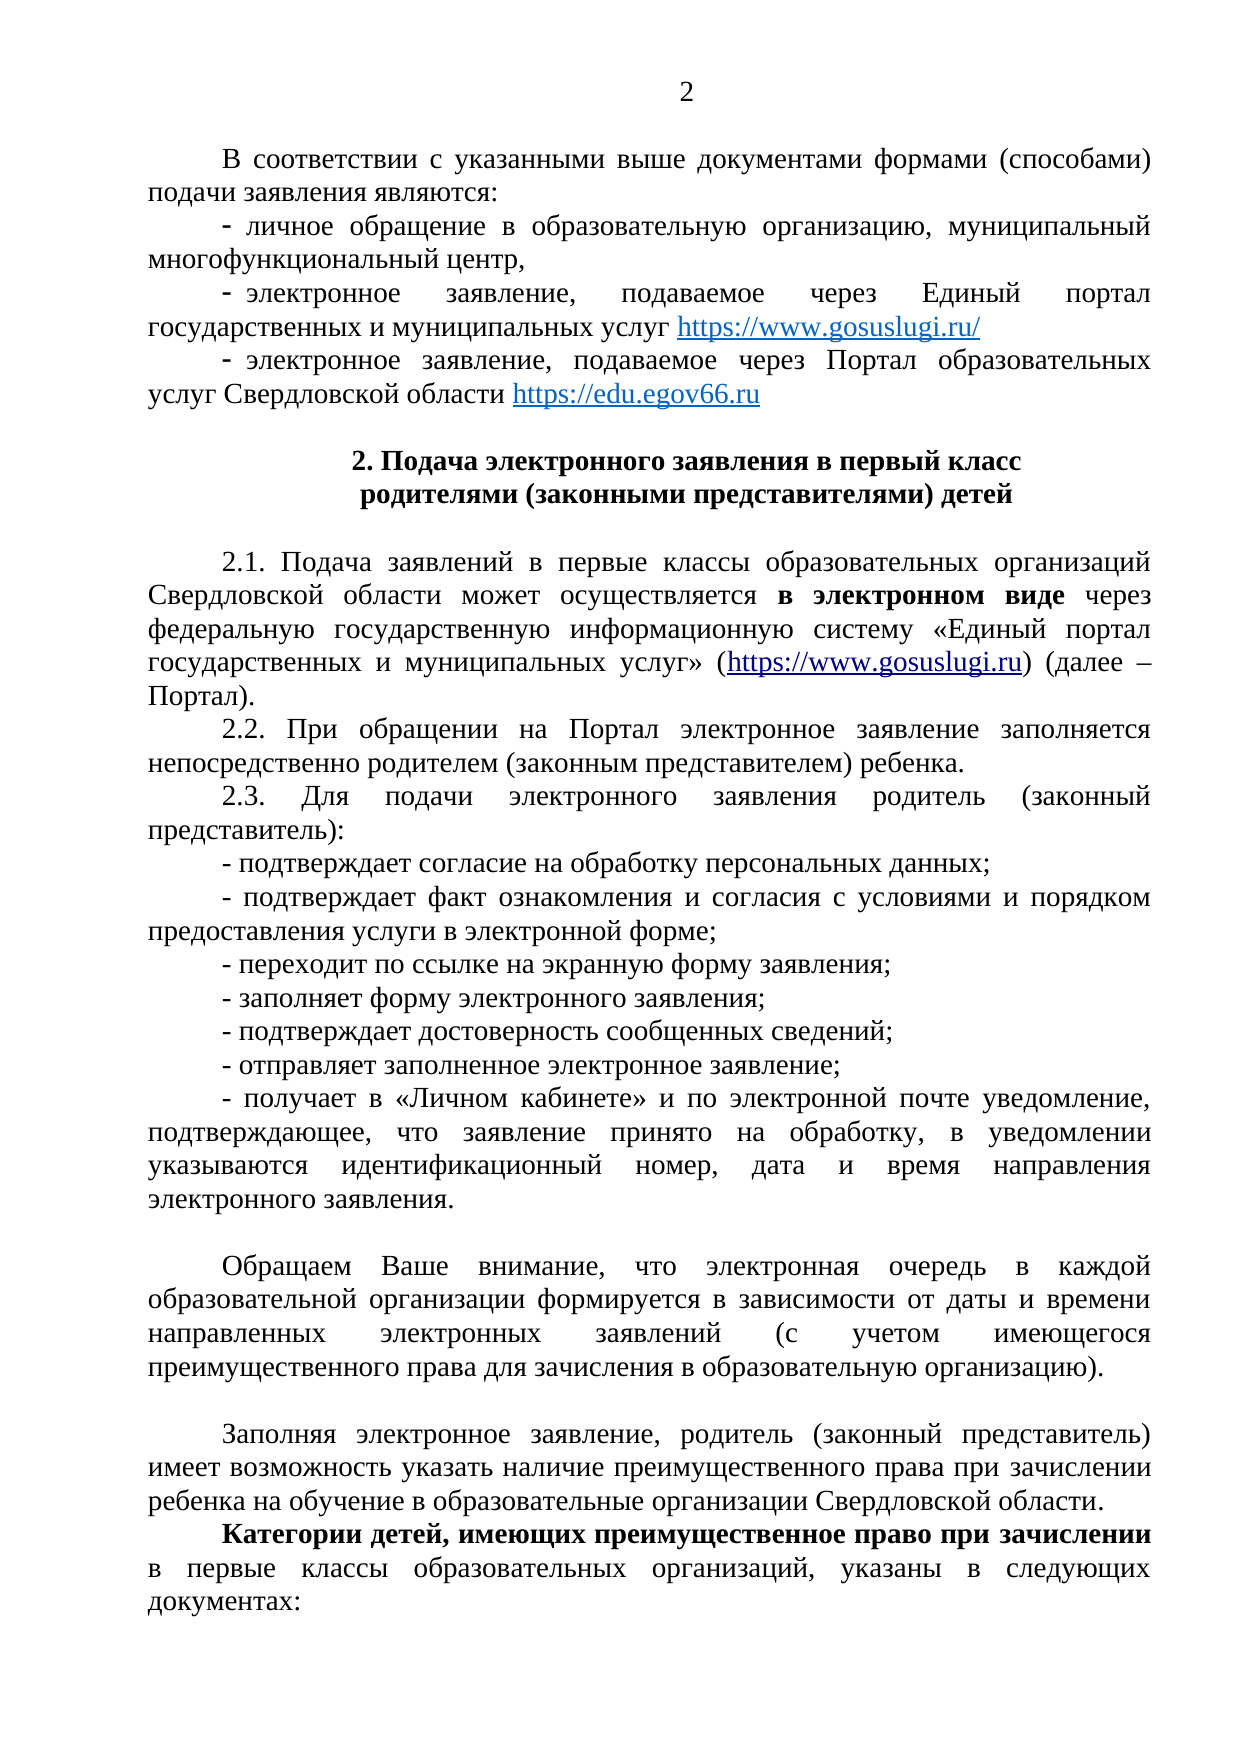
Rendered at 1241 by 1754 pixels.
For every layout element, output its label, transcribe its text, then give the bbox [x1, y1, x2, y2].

list электронное заявление, подаваемое через Портал образовательных услуг Свердловской области https://edu.egov66.ru [148, 342, 1152, 409]
list электронное заявление, подаваемое через Единый портал государственных и муниципальных услуг https://www.gosuslugi.ru/ [148, 275, 1152, 342]
text 2. Подача электронного заявления в первый класс [148, 443, 1152, 477]
text - переходит по ссылке на экранную форму заявления; [148, 946, 1152, 980]
text Категории детей, имеющих преимущественное право при зачислении в первые классы образовательных организаций, указаны в следующих документах: [148, 1516, 1152, 1617]
text - отправляет заполненное электронное заявление; [148, 1047, 1152, 1080]
text В соответствии с указанными выше документами формами (способами) подачи заявления являются: [148, 141, 1152, 208]
text родителями (законными представителями) детей [148, 477, 1152, 510]
text 2.3. Для подачи электронного заявления родитель (законный представитель): [148, 778, 1152, 846]
text - подтверждает согласие на обработку персональных данных; [148, 846, 1152, 879]
text 2.2. При обращении на Портал электронное заявление заполняется непосредственно родителем (законным представителем) ребенка. [148, 711, 1152, 778]
text - подтверждает достоверность сообщенных сведений; [148, 1013, 1152, 1047]
list личное обращение в образовательную организацию, муниципальный многофункциональный центр, [148, 208, 1152, 275]
text - заполняет форму электронного заявления; [148, 980, 1152, 1013]
text Заполняя электронное заявление, родитель (законный представитель) имеет возможность указать наличие преимущественного права при зачислении ребенка на обучение в образовательные организации Свердловской области. [148, 1416, 1152, 1516]
text Обращаем Ваше внимание, что электронная очередь в каждой образовательной организации формируется в зависимости от даты и времени направленных электронных заявлений (с учетом имеющегося преимущественного права для зачисления в образовательную организацию). [148, 1248, 1152, 1382]
text 2.1. Подача заявлений в первые классы образовательных организаций Свердловской области может осуществляется в электронном виде через федеральную государственную информационную систему «Единый портал государственных и муниципальных услуг» (https://www.gosuslugi.ru) (далее – Портал). [148, 544, 1152, 711]
text - получает в «Личном кабинете» и по электронной почте уведомление, подтверждающее, что заявление принято на обработку, в уведомлении указываются идентификационный номер, дата и время направления электронного заявления. [148, 1080, 1152, 1214]
text - подтверждает факт ознакомления и согласия с условиями и порядком предоставления услуги в электронной форме; [148, 879, 1152, 946]
